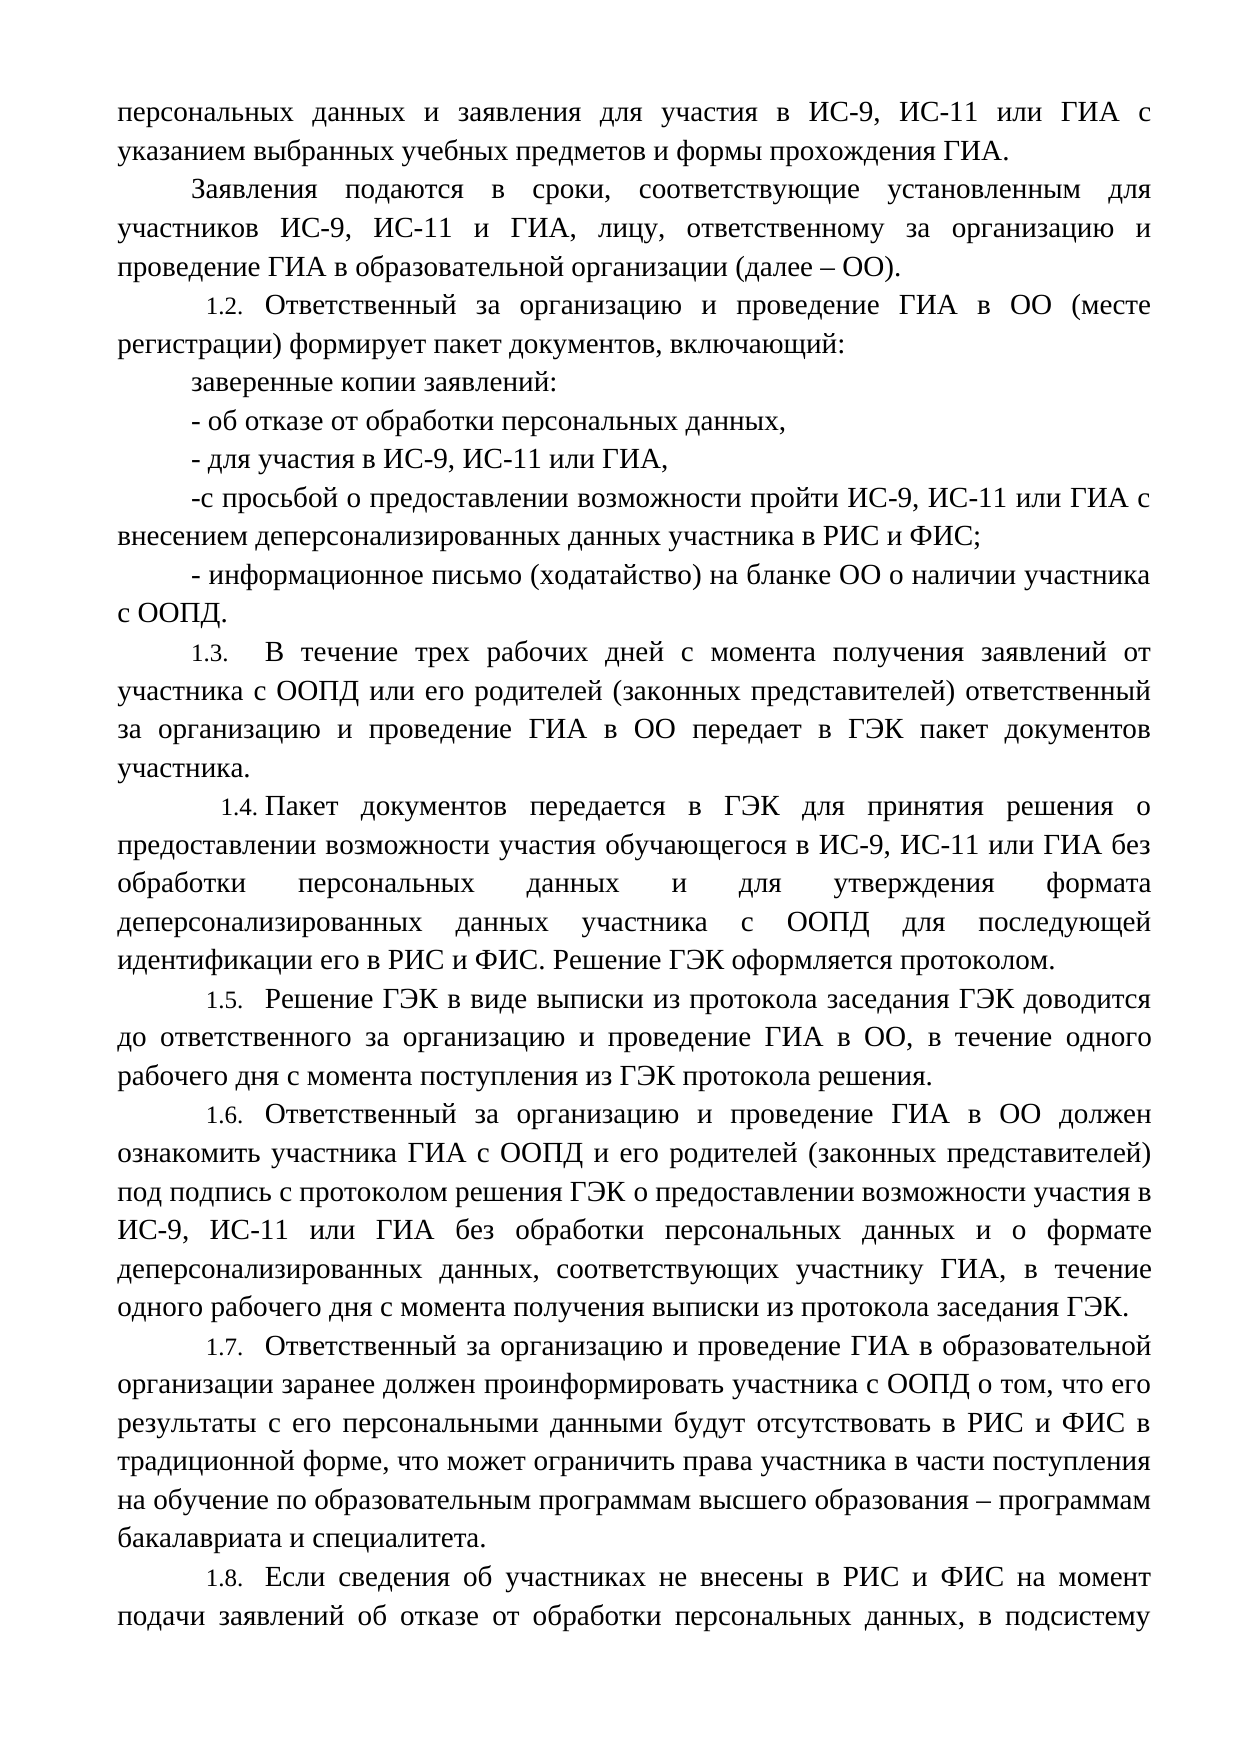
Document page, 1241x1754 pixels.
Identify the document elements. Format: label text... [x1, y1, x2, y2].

list Ответственный за организацию и проведение ГИА в образовательной организации заранее должен проинформировать участника с ООПД о том, что его результаты с его персональными данными будут отсутствовать в РИС и ФИС в традиционной форме, что может ограничить права участника в части поступления на обучение по образовательным программам высшего образования – программам бакалавриата и специалитета. [117, 1328, 1152, 1554]
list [117, 94, 1152, 167]
list Ответственный за организацию и проведение ГИА в ОО должен ознакомить участника ГИА с ООПД и его родителей (законных представителей) под подпись с протоколом решения ГЭК о предоставлении возможности участия в ИС-9, ИС-11 или ГИА без обработки персональных данных и о формате деперсонализированных данных, соответствующих участнику ГИА, в течение одного рабочего дня с момента получения выписки из протокола заседания ГЭК. [117, 1097, 1152, 1323]
list Пакет документов передается в ГЭК для принятия решения о предоставлении возможности участия обучающегося в ИС-9, ИС-11 или ГИА без обработки персональных данных и для утверждения формата деперсонализированных данных участника с ООПД для последующей идентификации его в РИС и ФИС. Решение ГЭК оформляется протоколом. [117, 788, 1152, 976]
list В течение трех рабочих дней с момента получения заявлений от участника с ООПД или его родителей (законных представителей) ответственный за организацию и проведение ГИА в ОО передает в ГЭК пакет документов участника. [117, 634, 1152, 783]
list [117, 1559, 1152, 1631]
list - об отказе от обработки персональных данных, [117, 403, 1152, 436]
list - информационное письмо (ходатайство) на бланке ОО о наличии участника с ООПД. [117, 557, 1152, 629]
list Ответственный за организацию и проведение ГИА в ОО (месте регистрации) формирует пакет документов, включающий: [117, 287, 1152, 359]
list - для участия в ИС-9, ИС-11 или ГИА, [117, 441, 1152, 475]
list Заявления подаются в сроки, соответствующие установленным для участников ИС-9, ИС-11 и ГИА, лицу, ответственному за организацию и проведение ГИА в образовательной организации (далее – ОО). [117, 172, 1152, 282]
list -с просьбой о предоставлении возможности пройти ИС-9, ИС-11 или ГИА с внесением деперсонализированных данных участника в РИС и ФИС; [117, 480, 1152, 552]
list Решение ГЭК в виде выписки из протокола заседания ГЭК доводится до ответственного за организацию и проведение ГИА в ОО, в течение одного рабочего дня с момента поступления из ГЭК протокола решения. [117, 981, 1152, 1092]
list заверенные копии заявлений: [117, 364, 1152, 398]
